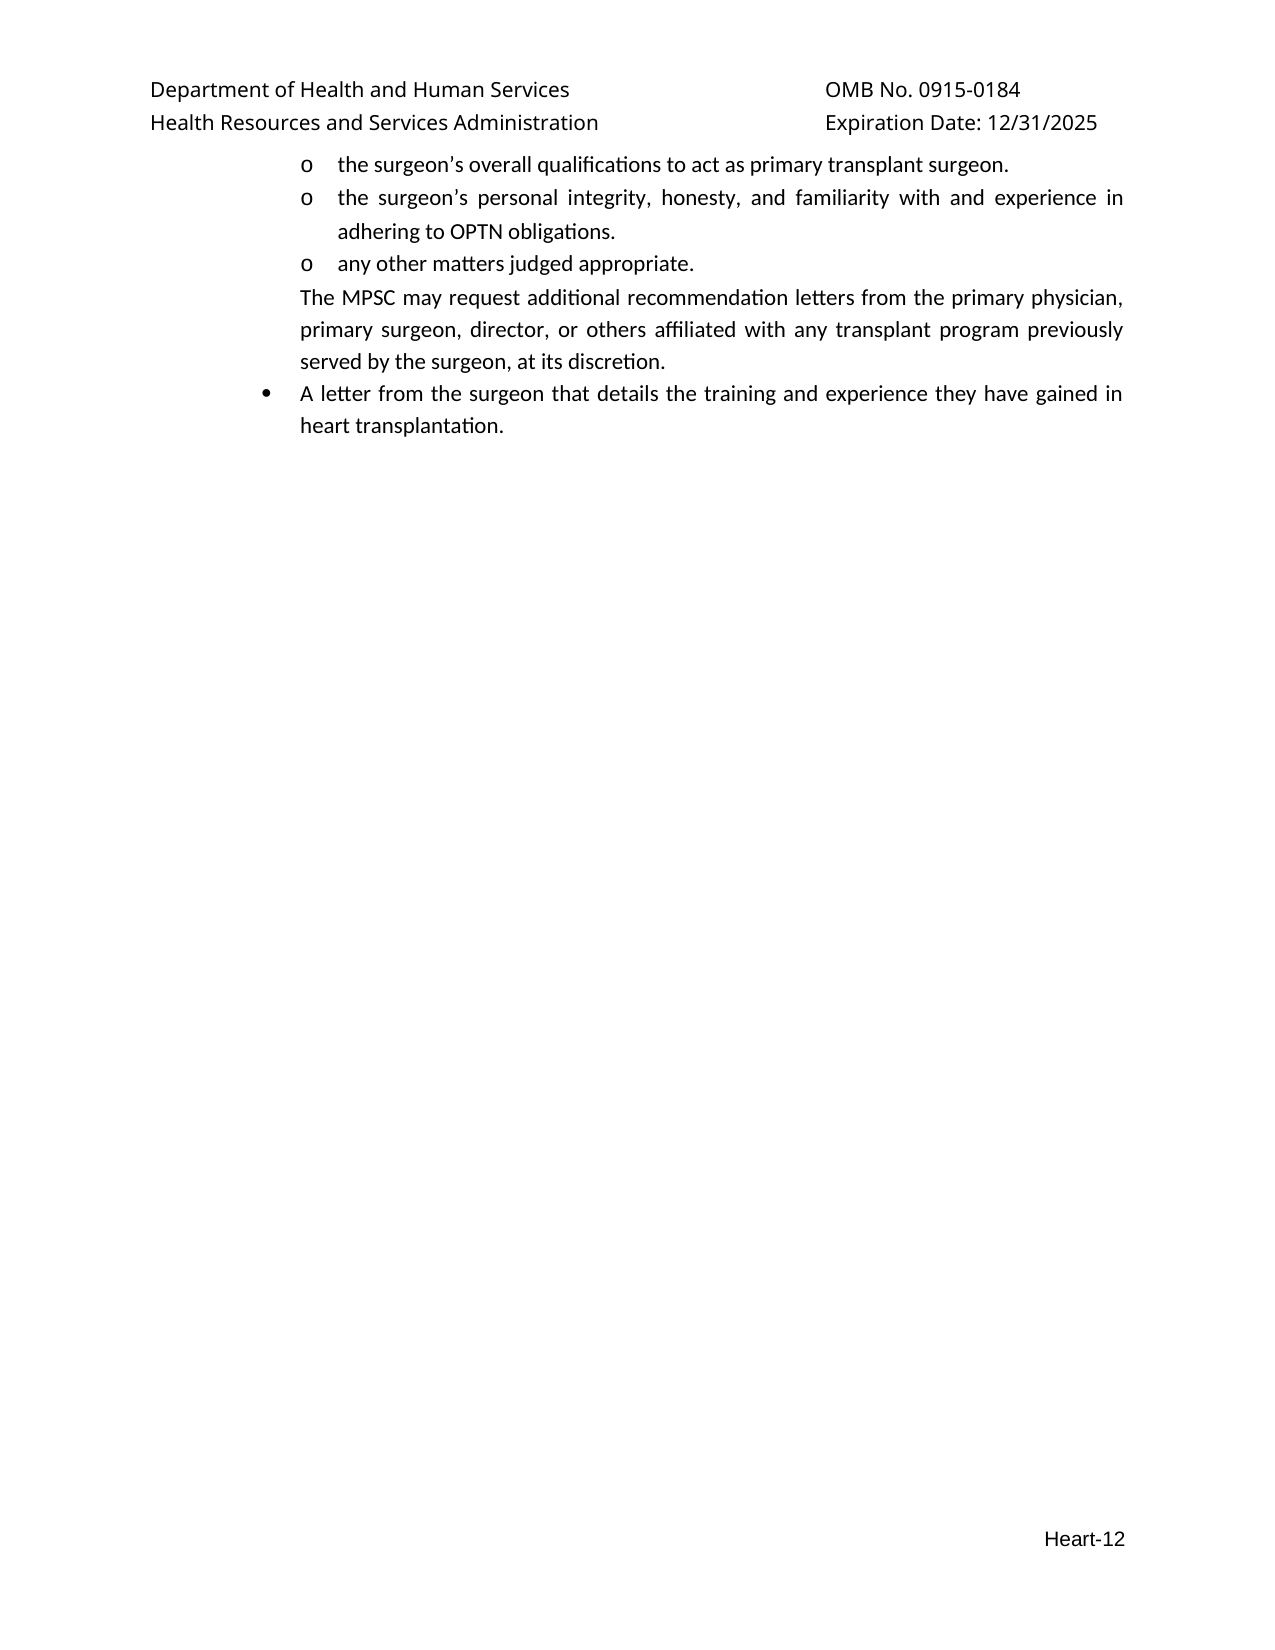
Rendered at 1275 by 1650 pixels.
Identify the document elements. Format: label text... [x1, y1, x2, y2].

list the surgeon’s overall qualifications to act as primary transplant surgeon. [300, 150, 1125, 179]
list the surgeon’s personal integrity, honesty, and familiarity with and experience in adhering to OPTN obligations. [300, 183, 1125, 245]
list A letter from the surgeon that details the training and experience they have gained in heart transplantation. [262, 379, 1125, 439]
list The MPSC may request additional recommendation letters from the primary physician, primary surgeon, director, or others affiliated with any transplant program previously served by the surgeon, at its discretion. [300, 283, 1125, 375]
list any other matters judged appropriate. [300, 249, 1125, 278]
